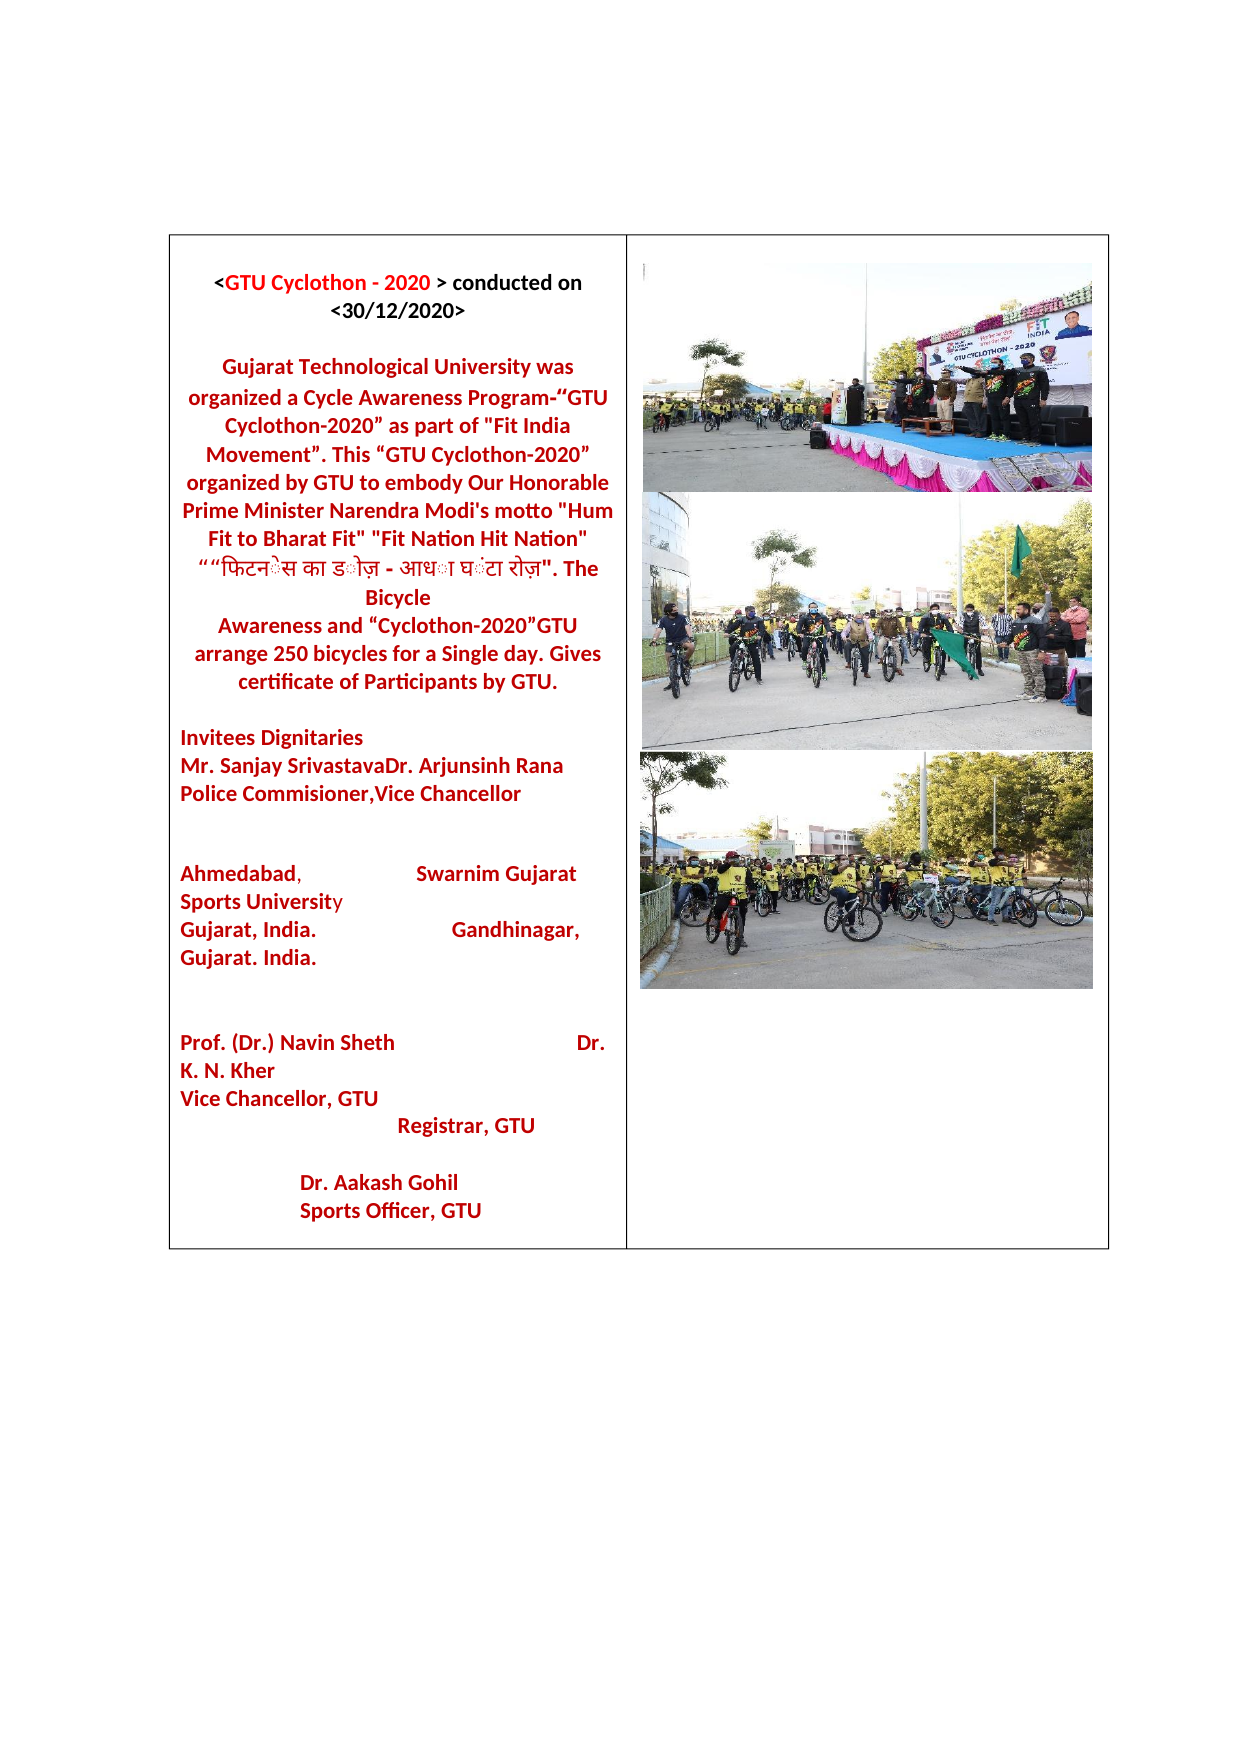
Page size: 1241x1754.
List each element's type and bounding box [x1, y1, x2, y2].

picture [640, 263, 1093, 989]
